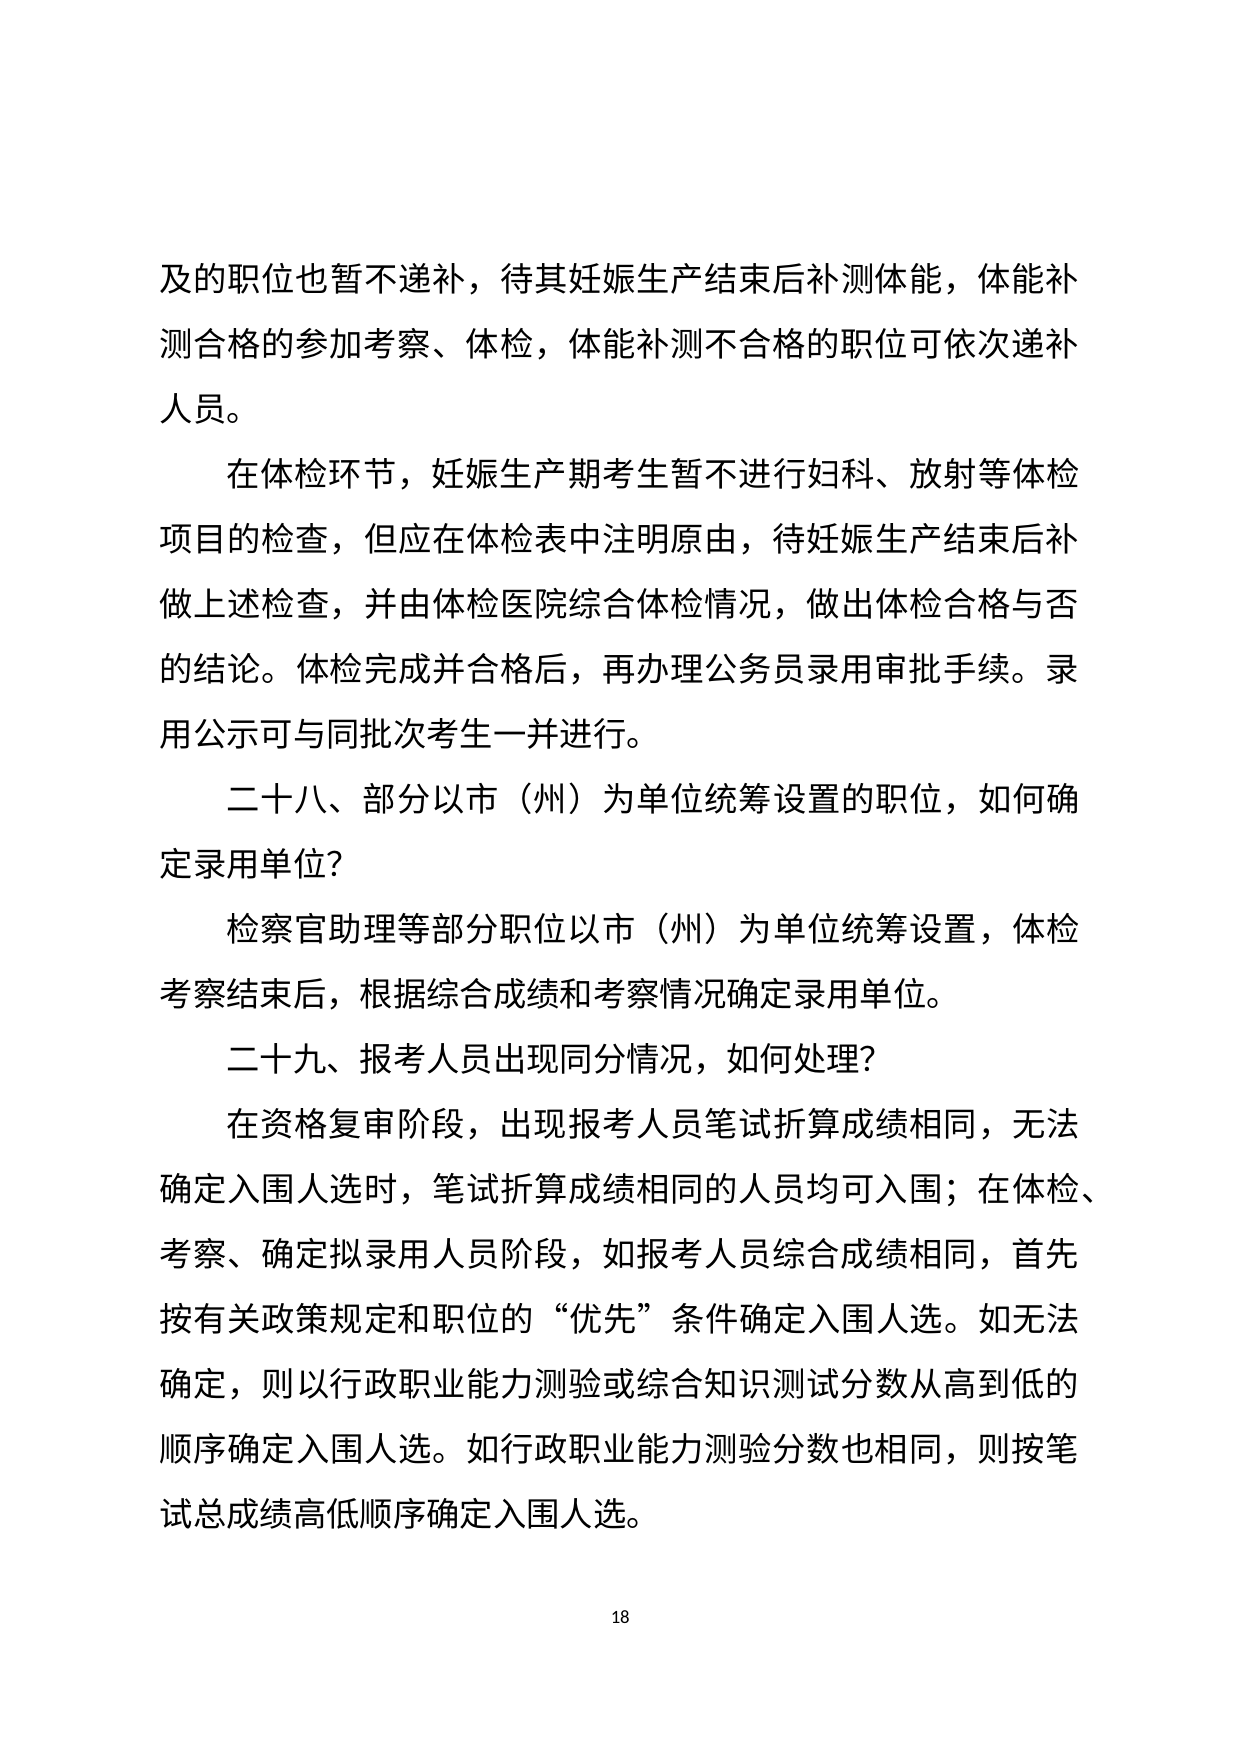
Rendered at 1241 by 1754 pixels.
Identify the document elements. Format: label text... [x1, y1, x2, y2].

text 在资格复审阶段，出现报考人员笔试折算成绩相同，无法确定入围人选时，笔试折算成绩相同的人员均可入围；在体检、考察、确定拟录用人员阶段，如报考人员综合成绩相同，首先按有关政策规定和职位的“优先”条件确定入围人选。如无法确定，则以行政职业能力测验或综合知识测试分数从高到低的顺序确定入围人选。如行政职业能力测验分数也相同，则按笔试总成绩高低顺序确定入围人选。 [159, 1090, 1081, 1545]
text 在体检环节，妊娠生产期考生暂不进行妇科、放射等体检项目的检查，但应在体检表中注明原由，待妊娠生产结束后补做上述检查，并由体检医院综合体检情况，做出体检合格与否的结论。体检完成并合格后，再办理公务员录用审批手续。录用公示可与同批次考生一并进行。 [159, 440, 1081, 765]
text 二十九、报考人员出现同分情况，如何处理？ [159, 1025, 1081, 1090]
text 二十八、部分以市（州）为单位统筹设置的职位，如何确定录用单位？ [159, 765, 1081, 895]
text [159, 245, 1081, 440]
text 检察官助理等部分职位以市（州）为单位统筹设置，体检、考察结束后，根据综合成绩和考察情况确定录用单位。 [159, 895, 1081, 1025]
